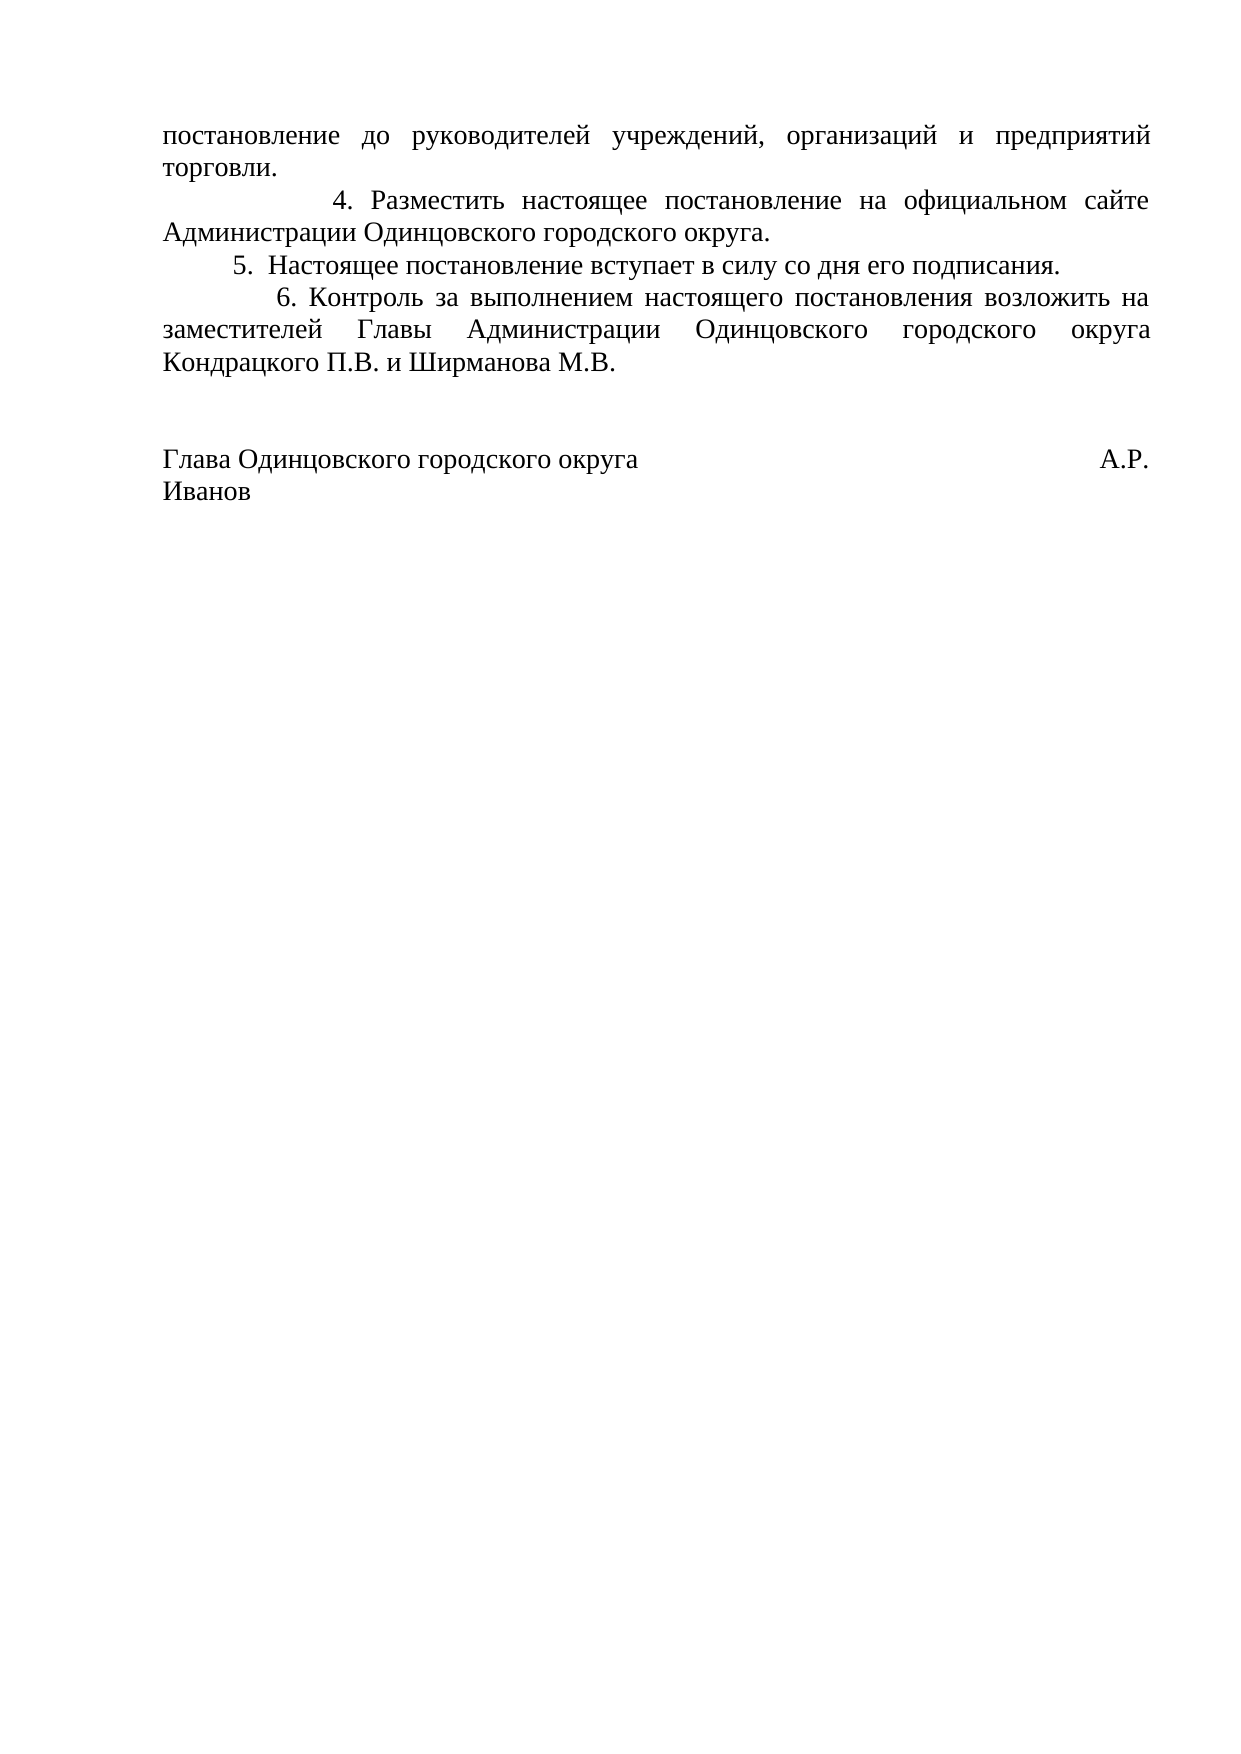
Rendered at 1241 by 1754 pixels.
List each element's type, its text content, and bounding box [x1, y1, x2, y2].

text 4. Разместить настоящее постановление на официальном сайте Администрации Одинцовского городского округа. [162, 183, 1152, 248]
text 5. Настоящее постановление вступает в силу со дня его подписания. [162, 248, 1152, 280]
text Глава Одинцовского городского округа А.Р. Иванов [162, 442, 1152, 507]
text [162, 118, 1152, 183]
text 6. Контроль за выполнением настоящего постановления возложить на заместителей Главы Администрации Одинцовского городского округа Кондрацкого П.В. и Ширманова М.В. [162, 280, 1152, 377]
